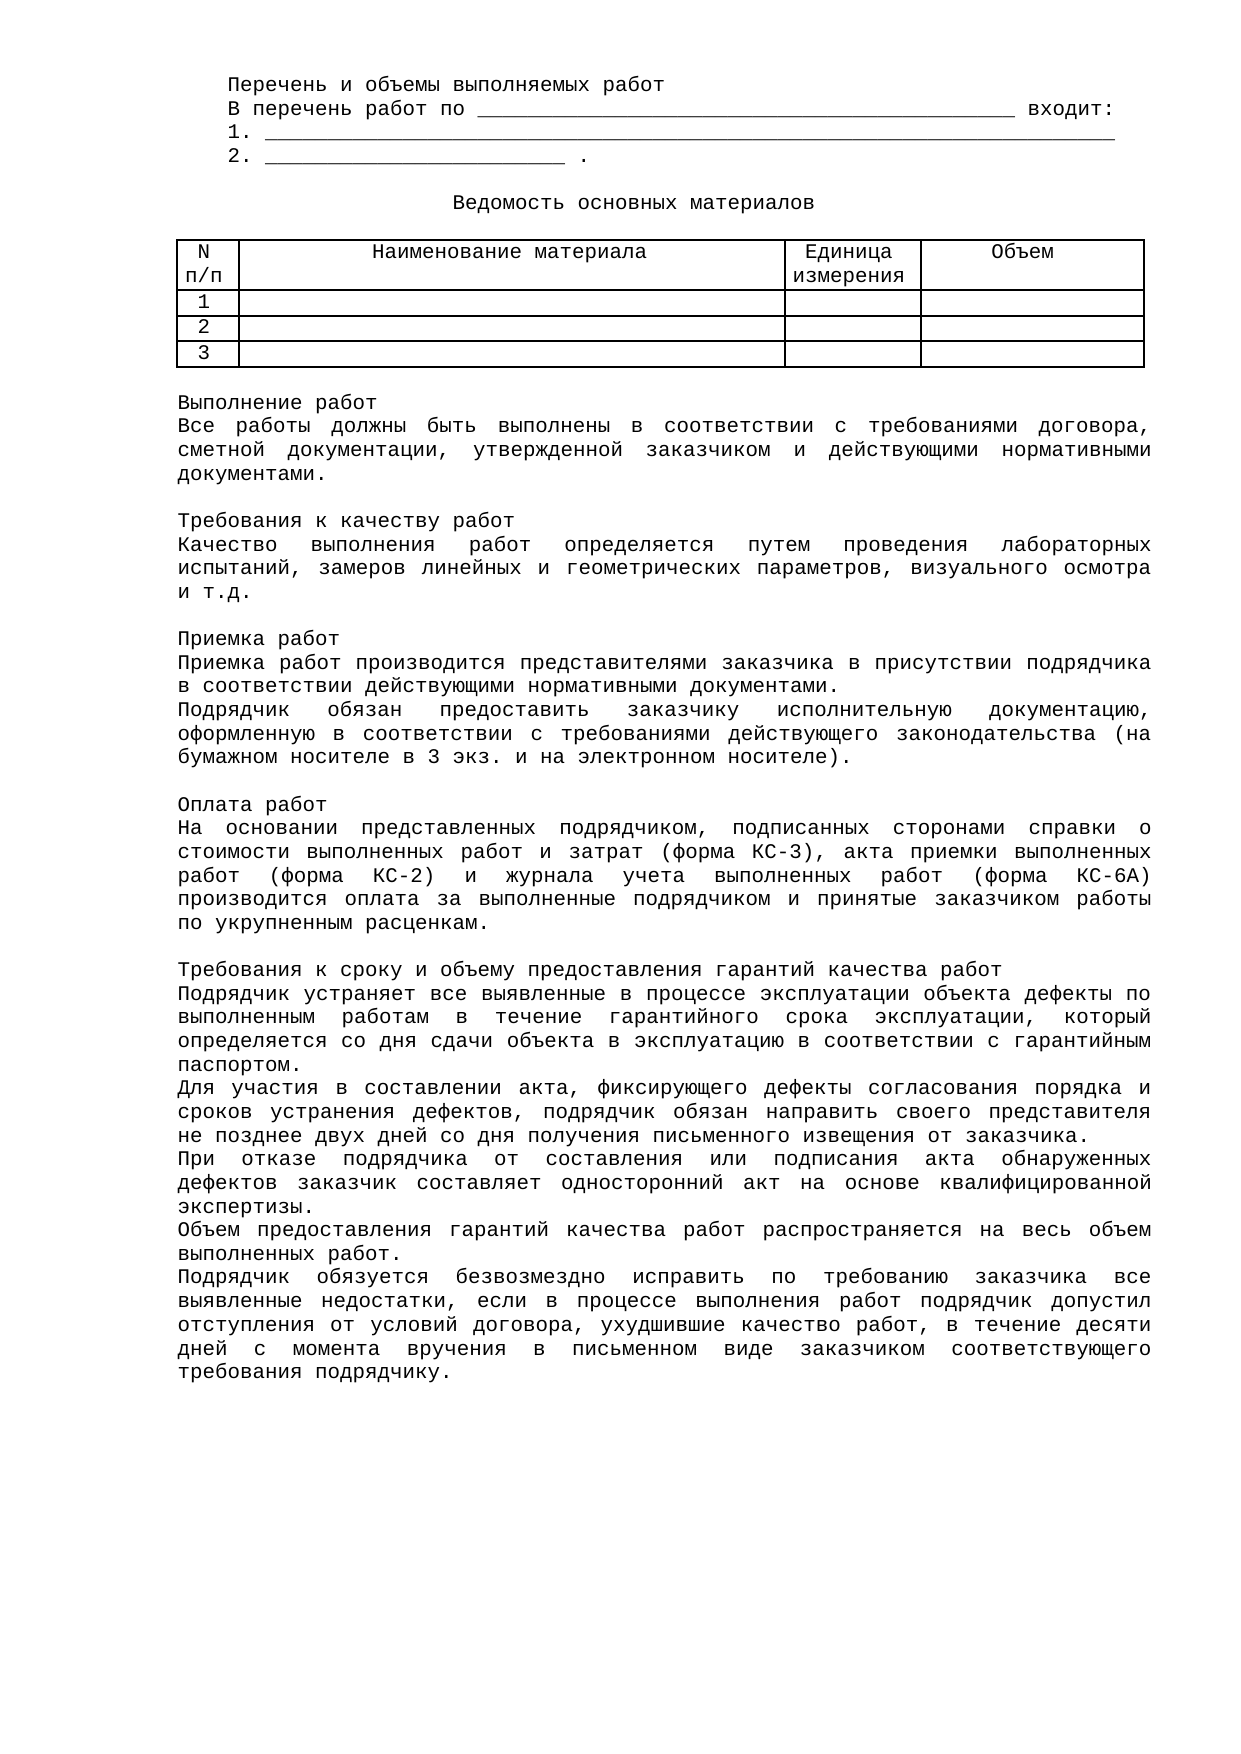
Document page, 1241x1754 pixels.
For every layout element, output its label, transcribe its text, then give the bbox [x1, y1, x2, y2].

text Подрядчик обязан предоставить заказчику исполнительную документацию, оформленную в соответствии с требованиями действующего законодательства (на бумажном носителе в 3 экз. и на электронном носителе). [177, 699, 1152, 770]
table_cell [922, 291, 1143, 314]
table_cell [786, 317, 920, 340]
table_cell [922, 342, 1143, 366]
table_cell 3 [178, 342, 238, 366]
text Подрядчик обязуется безвозмездно исправить по требованию заказчика все выявленные недостатки, если в процессе выполнения работ подрядчик допустил отступления от условий договора, ухудшившие качество работ, в течение десяти дней с момента вручения в письменном виде заказчиком соответствующего требования подрядчику. [177, 1267, 1152, 1385]
table_cell [786, 291, 920, 314]
text Качество выполнения работ определяется путем проведения лабораторных испытаний, замеров линейных и геометрических параметров, визуального осмотра и т.д. [177, 533, 1152, 604]
text Оплата работ [177, 794, 1152, 817]
text Ведомость основных материалов [177, 192, 1152, 216]
table_cell [786, 342, 920, 366]
text На основании представленных подрядчиком, подписанных сторонами справки о стоимости выполненных работ и затрат (форма КС-3), акта приемки выполненных работ (форма КС-2) и журнала учета выполненных работ (форма КС-6А) производится оплата за выполненные подрядчиком и принятые заказчиком работы по укрупненным расценкам. [177, 817, 1152, 936]
text Перечень и объемы выполняемых работ [177, 74, 1152, 97]
text Требования к качеству работ [177, 510, 1152, 533]
text Приемка работ производится представителями заказчика в присутствии подрядчика в соответствии действующими нормативными документами. [177, 652, 1152, 699]
table_header Объем [922, 241, 1143, 289]
text Выполнение работ [177, 392, 1152, 415]
text Требования к сроку и объему предоставления гарантий качества работ [177, 959, 1152, 983]
text Приемка работ [177, 628, 1152, 652]
table_header Единица измерения [786, 241, 920, 289]
table_cell [240, 291, 784, 314]
text При отказе подрядчика от составления или подписания акта обнаруженных дефектов заказчик составляет односторонний акт на основе квалифицированной экспертизы. [177, 1148, 1152, 1219]
table_header N п/п [178, 241, 238, 289]
text В перечень работ по ___________________________________________ входит: [177, 97, 1152, 121]
text 2. ________________________ . [177, 145, 1152, 168]
table_cell [240, 317, 784, 340]
table_cell [922, 317, 1143, 340]
table_cell [240, 342, 784, 366]
text Для участия в составлении акта, фиксирующего дефекты согласования порядка и сроков устранения дефектов, подрядчик обязан направить своего представителя не позднее двух дней со дня получения письменного извещения от заказчика. [177, 1077, 1152, 1148]
text Все работы должны быть выполнены в соответствии с требованиями договора, сметной документации, утвержденной заказчиком и действующими нормативными документами. [177, 415, 1152, 486]
text Объем предоставления гарантий качества работ распространяется на весь объем выполненных работ. [177, 1219, 1152, 1267]
table_cell 1 [178, 291, 238, 314]
table_header Наименование материала [240, 241, 784, 289]
text Подрядчик устраняет все выявленные в процессе эксплуатации объекта дефекты по выполненным работам в течение гарантийного срока эксплуатации, который определяется со дня сдачи объекта в эксплуатацию в соответствии с гарантийным паспортом. [177, 983, 1152, 1077]
text 1. ____________________________________________________________________ [177, 121, 1152, 145]
table_cell 2 [178, 317, 238, 340]
